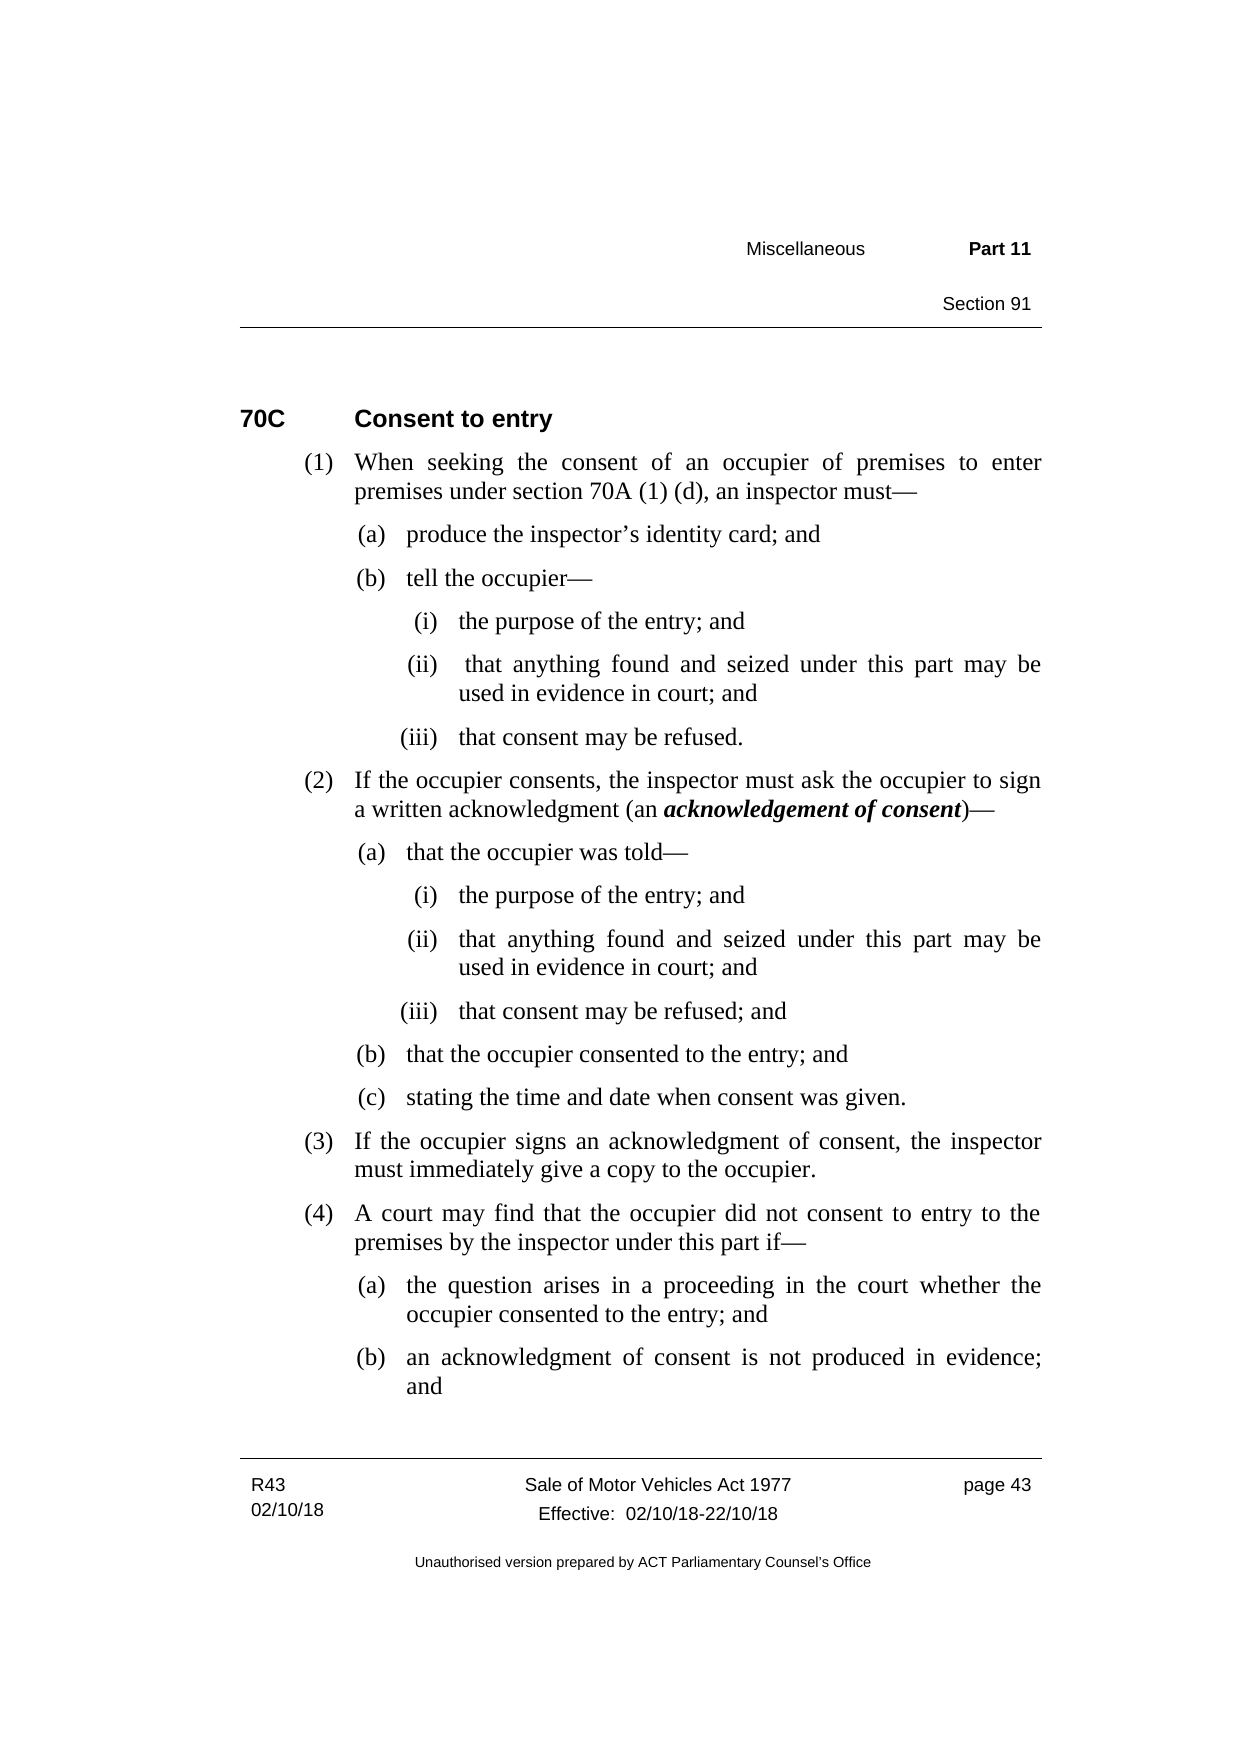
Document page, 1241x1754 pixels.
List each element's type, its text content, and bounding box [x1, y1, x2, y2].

text 70C Consent to entry [239, 404, 1042, 433]
text (b) an acknowledgment of consent is not produced in evidence; and [239, 1342, 1042, 1399]
text (ii) that anything found and seized under this part may be used in evidence in court; and [239, 924, 1042, 981]
text (i) the purpose of the entry; and [239, 606, 1042, 635]
text (a) produce the inspector’s identity card; and [239, 519, 1042, 548]
text (1) When seeking the consent of an occupier of premises to enter premises under section 70A (1) (d), an inspector must— [239, 447, 1042, 505]
text (c) stating the time and date when consent was given. [239, 1082, 1042, 1111]
text (a) that the occupier was told— [239, 837, 1042, 866]
text (2) If the occupier consents, the inspector must ask the occupier to sign a written acknowledgment (an acknowledgement of consent)— [239, 765, 1042, 822]
text (iii) that consent may be refused. [239, 722, 1042, 750]
text (iii) that consent may be refused; and [239, 996, 1042, 1024]
text (3) If the occupier signs an acknowledgment of consent, the inspector must immediately give a copy to the occupier. [239, 1126, 1042, 1183]
text (i) the purpose of the entry; and [239, 880, 1042, 909]
text (b) tell the occupier— [239, 563, 1042, 592]
text (b) that the occupier consented to the entry; and [239, 1039, 1042, 1068]
text (ii) that anything found and seized under this part may be used in evidence in court; and [239, 649, 1042, 707]
text (a) the question arises in a proceeding in the court whether the occupier consented to the entry; and [239, 1270, 1042, 1327]
text (4) A court may find that the occupier did not consent to entry to the premises by the inspector under this part if— [239, 1198, 1042, 1255]
